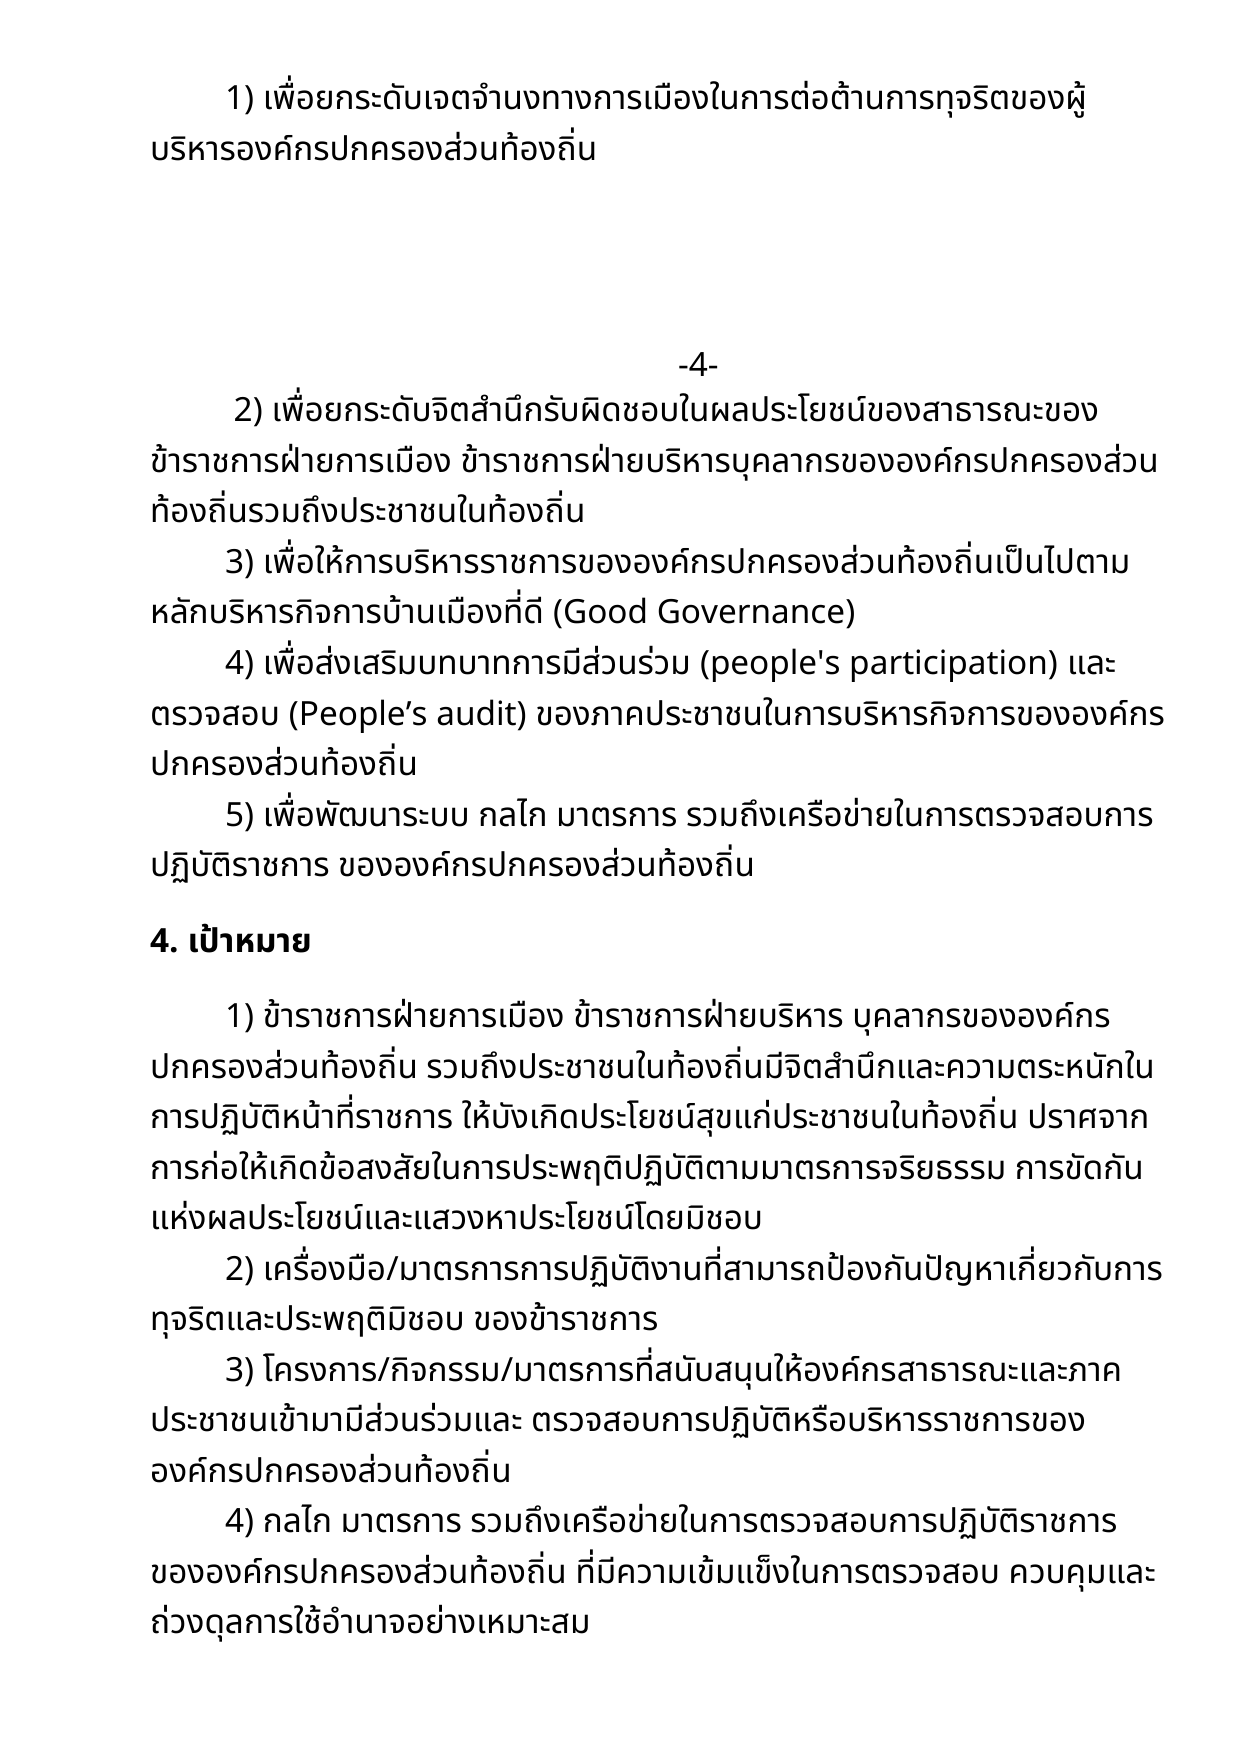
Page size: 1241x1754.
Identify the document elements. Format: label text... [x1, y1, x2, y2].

text 1) เพื่อยกระดับเจตจํานงทางการเมืองในการต่อต้านการทุจริตของผู้บริหารองค์กรปกครองส่วนท้องถิ่น [150, 74, 1171, 175]
text 5) เพื่อพัฒนาระบบ กลไก มาตรการ รวมถึงเครือข่ายในการตรวจสอบการปฏิบัติราชการ ขององค์กรปกครองส่วนท้องถิ่น [150, 791, 1171, 892]
text 3) เพื่อให้การบริหารราชการขององค์กรปกครองส่วนท้องถิ่นเป็นไปตามหลักบริหารกิจการบ้านเมืองที่ดี (Good Governance) [150, 538, 1171, 639]
text 1) ข้าราชการฝ่ายการเมือง ข้าราชการฝ่ายบริหาร บุคลากรขององค์กรปกครองส่วนท้องถิ่น รวมถึงประชาชนในท้องถิ่นมีจิตสํานึกและความตระหนักในการปฏิบัติหน้าที่ราชการ ให้บังเกิดประโยชน์สุขแก่ประชาชนในท้องถิ่น ปราศจากการก่อให้เกิดข้อสงสัยในการประพฤติปฏิบัติตามมาตรการจริยธรรม การขัดกันแห่งผลประโยชน์และแสวงหาประโยชน์โดยมิชอบ [150, 992, 1171, 1244]
text -4- [150, 341, 1171, 386]
text 4) กลไก มาตรการ รวมถึงเครือข่ายในการตรวจสอบการปฏิบัติราชการขององค์กรปกครองส่วนท้องถิ่น ที่มีความเข้มแข็งในการตรวจสอบ ควบคุมและถ่วงดุลการใช้อํานาจอย่างเหมาะสม [150, 1497, 1171, 1648]
text 2) เครื่องมือ/มาตรการการปฏิบัติงานที่สามารถป้องกันปัญหาเกี่ยวกับการทุจริตและประพฤติมิชอบ ของข้าราชการ [150, 1244, 1171, 1346]
text 4. เป้าหมาย [150, 917, 1171, 967]
text 4) เพื่อส่งเสริมบทบาทการมีส่วนร่วม (people's participation) และตรวจสอบ (People’s audit) ของภาคประชาชนในการบริหารกิจการขององค์กรปกครองส่วนท้องถิ่น [150, 639, 1171, 791]
text 2) เพื่อยกระดับจิตสํานึกรับผิดชอบในผลประโยชน์ของสาธารณะของข้าราชการฝ่ายการเมือง ข้าราชการฝ่ายบริหารบุคลากรขององค์กรปกครองส่วนท้องถิ่นรวมถึงประชาชนในท้องถิ่น [150, 386, 1171, 538]
text 3) โครงการ/กิจกรรม/มาตรการที่สนับสนุนให้องค์กรสาธารณะและภาคประชาชนเข้ามามีส่วนร่วมและ ตรวจสอบการปฏิบัติหรือบริหารราชการขององค์กรปกครองส่วนท้องถิ่น [150, 1346, 1171, 1497]
